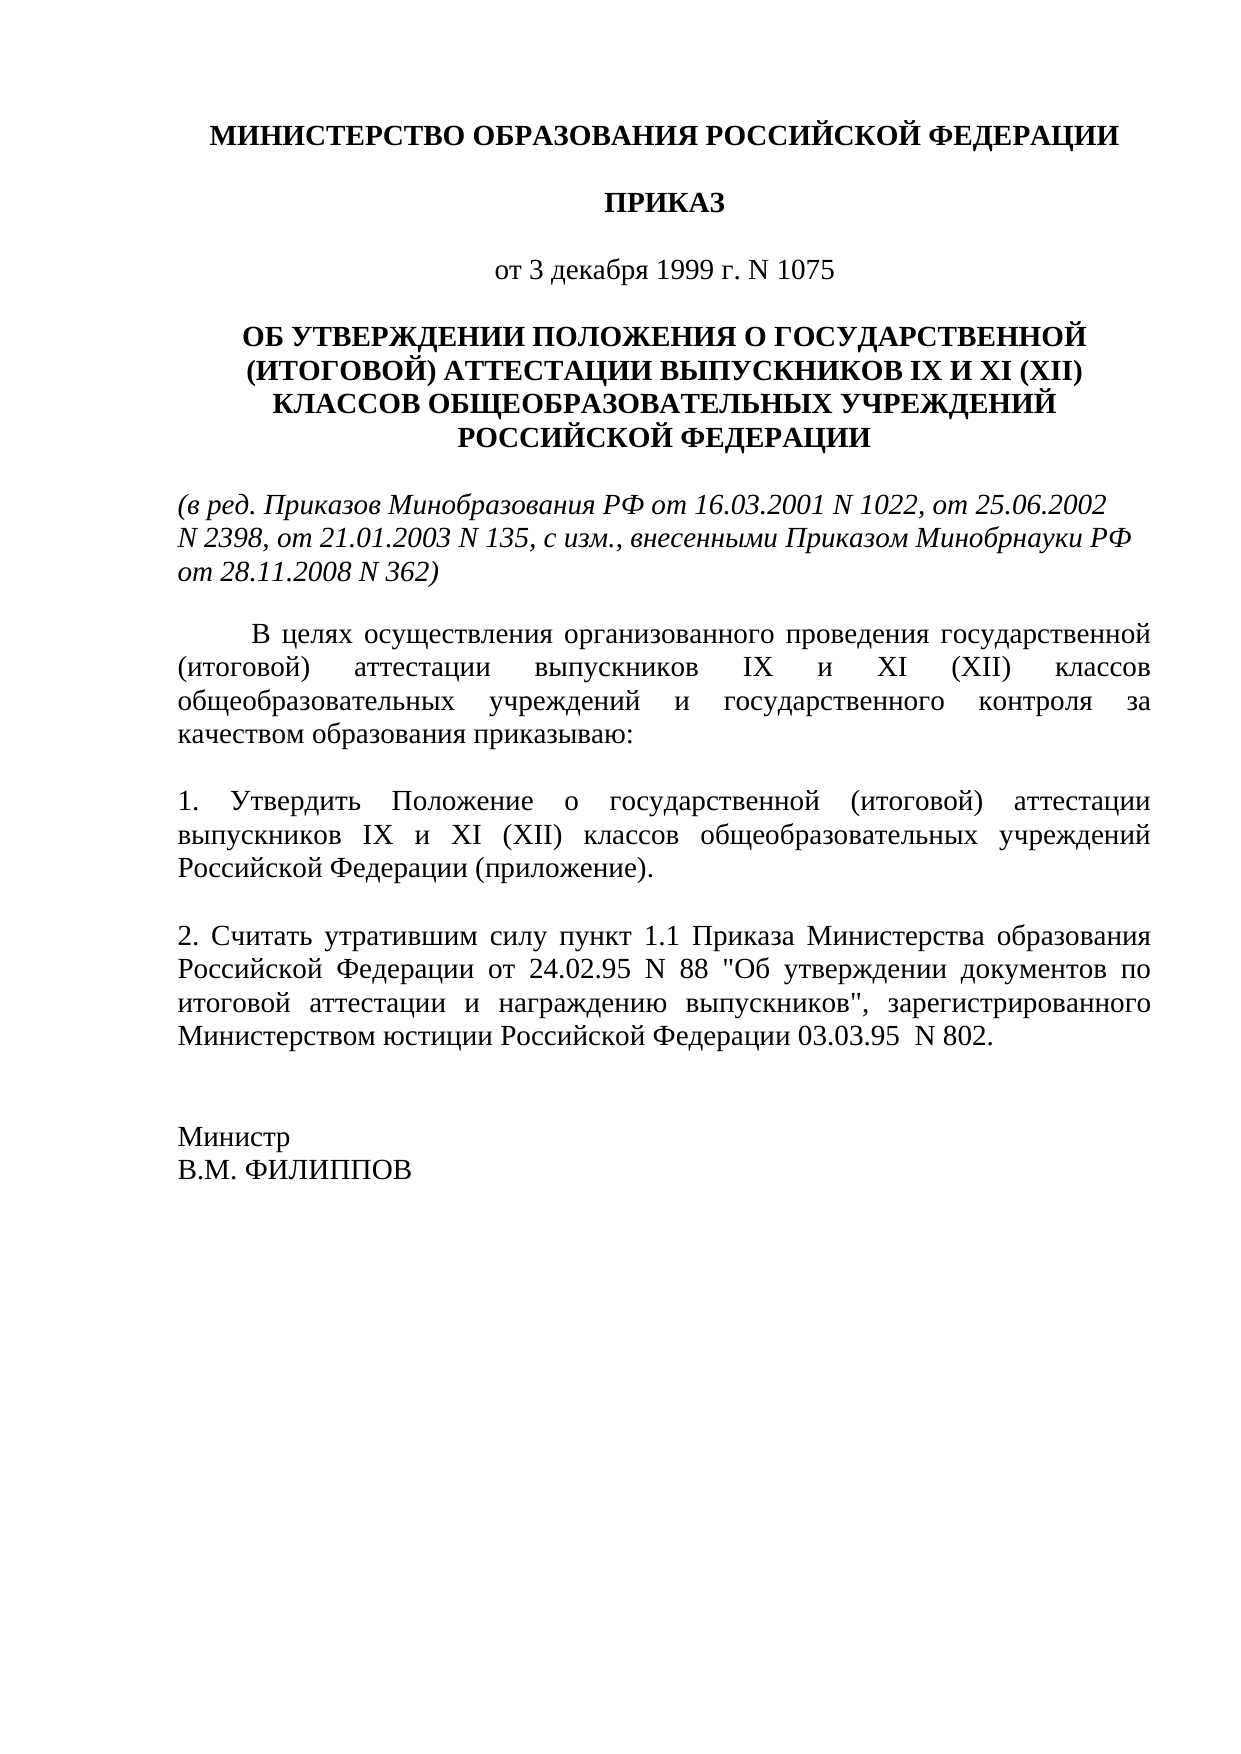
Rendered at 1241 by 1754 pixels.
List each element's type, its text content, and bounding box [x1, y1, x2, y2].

text МИНИСТЕРСТВО ОБРАЗОВАНИЯ РОССИЙСКОЙ ФЕДЕРАЦИИ [177, 118, 1152, 152]
text ПРИКАЗ [177, 185, 1152, 219]
text В.М. ФИЛИППОВ [177, 1152, 1152, 1186]
text 2. Считать утратившим силу пункт 1.1 Приказа Министерства образования Российской Федерации от 24.02.95 N 88 "Об утверждении документов по итоговой аттестации и награждению выпускников", зарегистрированного Министерством юстиции Российской Федерации 03.03.95 N 802. [177, 918, 1152, 1052]
text от 3 декабря 1999 г. N 1075 [177, 252, 1152, 286]
text 1. Утвердить Положение о государственной (итоговой) аттестации выпускников IX и XI (XII) классов общеобразовательных учреждений Российской Федерации (приложение). [177, 783, 1152, 884]
text В целях осуществления организованного проведения государственной (итоговой) аттестации выпускников IX и XI (XII) классов общеобразовательных учреждений и государственного контроля за качеством образования приказываю: [177, 616, 1152, 750]
text ОБ УТВЕРЖДЕНИИ ПОЛОЖЕНИЯ О ГОСУДАРСТВЕННОЙ (ИТОГОВОЙ) АТТЕСТАЦИИ ВЫПУСКНИКОВ IX И XI (XII) КЛАССОВ ОБЩЕОБРАЗОВАТЕЛЬНЫХ УЧРЕЖДЕНИЙ РОССИЙСКОЙ ФЕДЕРАЦИИ [177, 319, 1152, 453]
text Министр [177, 1119, 1152, 1152]
text (в ред. Приказов Минобразования РФ от 16.03.2001 N 1022, от 25.06.2002 N 2398, от 21.01.2003 N 135, с изм., внесенными Приказом Минобрнауки РФ от 28.11.2008 N 362) [177, 487, 1152, 588]
